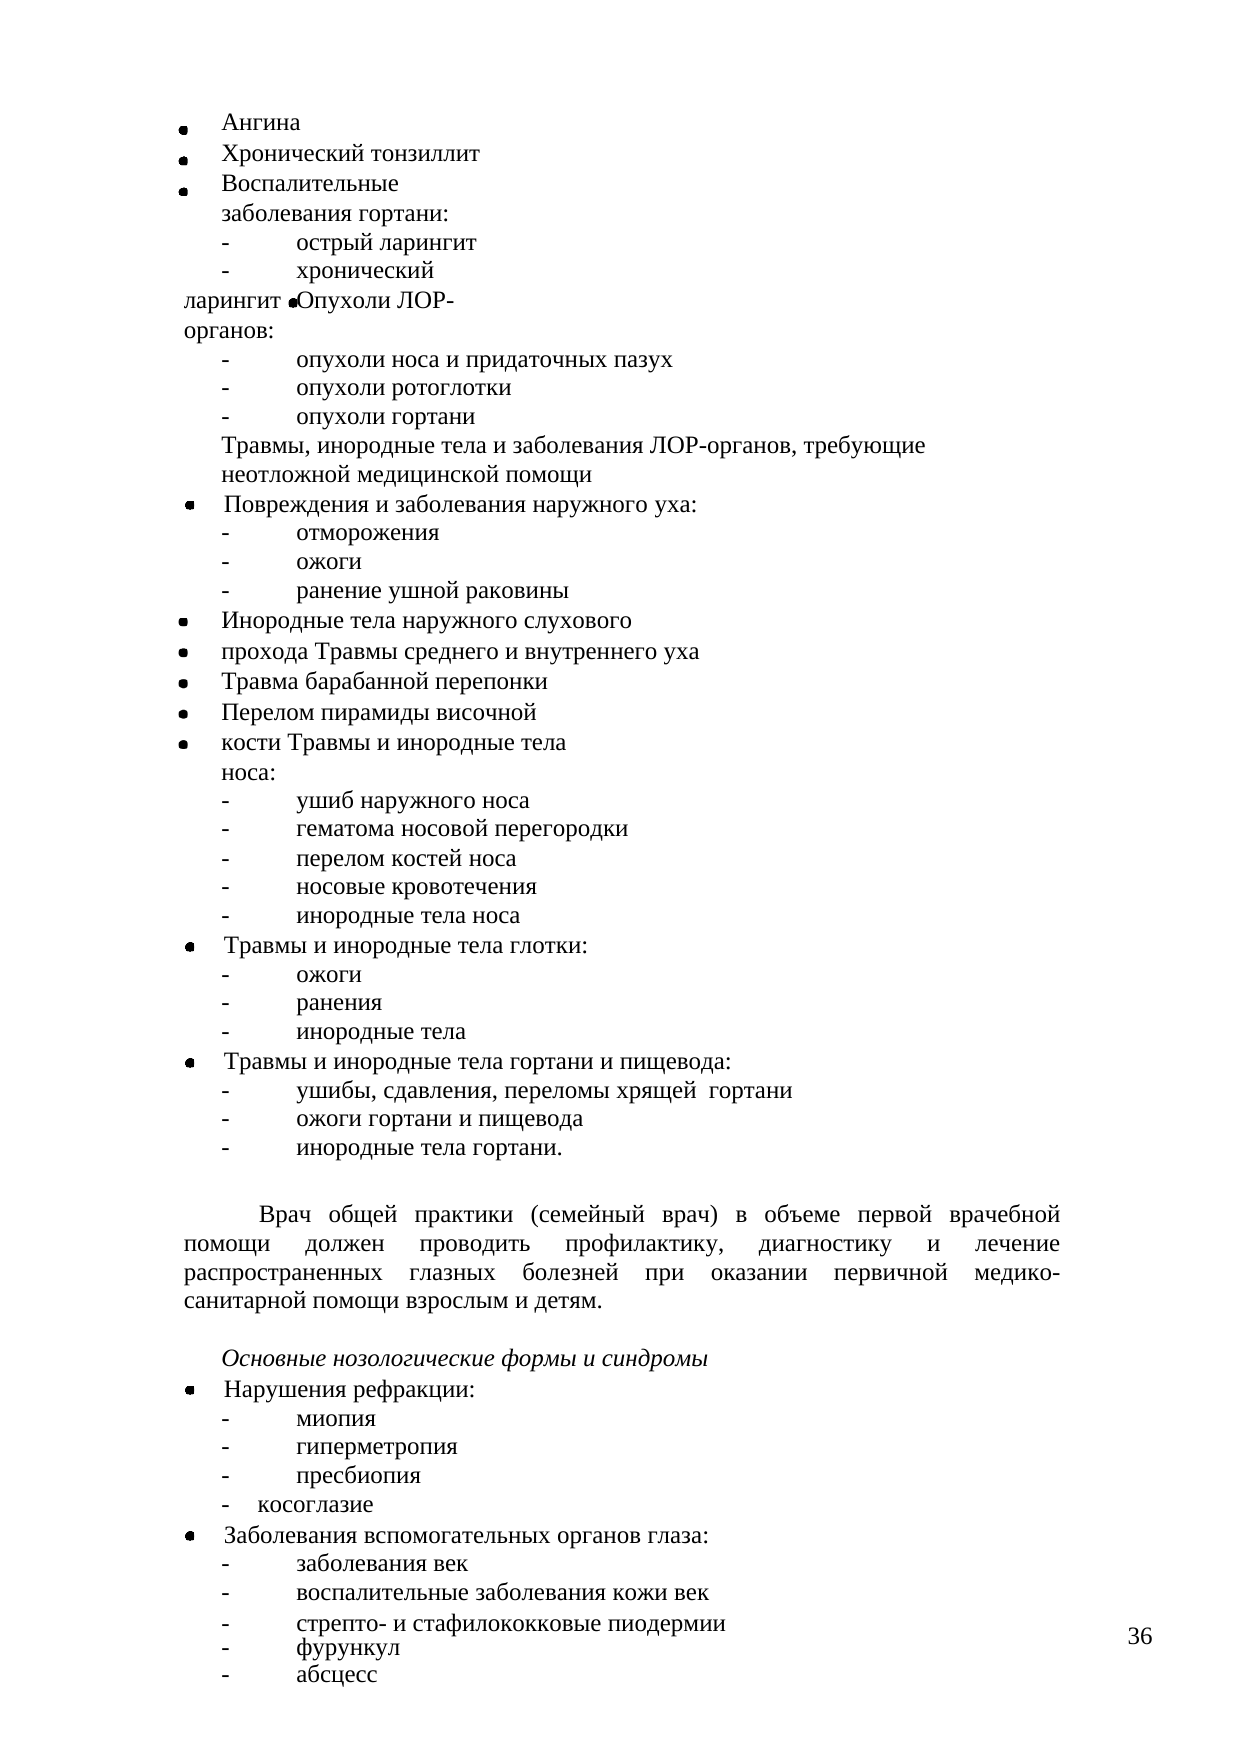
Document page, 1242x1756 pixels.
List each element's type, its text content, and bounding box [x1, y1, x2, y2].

picture [185, 1058, 195, 1068]
list ранения [221, 987, 1242, 1016]
text Травмы, инородные тела и заболевания ЛОР-органов, требующие неотложной медицинской помощи [221, 430, 928, 487]
list носовые кровотечения [221, 871, 1242, 900]
picture [185, 501, 195, 510]
list косоглазие [221, 1489, 1242, 1518]
list миопия [221, 1403, 1242, 1432]
list хронический ларингит Опухоли ЛОР- органов: [183, 255, 484, 344]
text Основные нозологические формы и синдромы [221, 1343, 1242, 1372]
list ожоги [221, 961, 1242, 987]
list ушиб наружного носа [221, 787, 1242, 814]
text Хронический тонзиллит Воспалительные заболевания гортани: [221, 138, 482, 227]
list перелом костей носа [221, 843, 1242, 871]
list пресбиопия [221, 1460, 1242, 1489]
list ожоги [221, 546, 1242, 575]
list опухоли гортани [221, 401, 1242, 430]
list острый ларингит [221, 228, 1242, 255]
list гиперметропия [221, 1432, 1242, 1460]
text Повреждения и заболевания наружного уха: [224, 489, 1242, 518]
text Перелом пирамиды височной кости Травмы и инородные тела носа: [221, 697, 569, 786]
picture [178, 126, 188, 196]
text прохода Травмы среднего и внутреннего уха Травма барабанной перепонки [221, 636, 702, 695]
text Нарушения рефракции: [224, 1374, 1242, 1403]
list ушибы, сдавления, переломы хрящей гортани [221, 1075, 1242, 1104]
list отморожения [221, 518, 1242, 546]
list заболевания век [221, 1549, 1242, 1578]
text Врач общей практики (семейный врач) в объеме первой врачебной помощи должен проводить профилактику, диагностику и лечение распространенных глазных болезней при оказании первичной медико- санитарной помощи взрослым и детям. [183, 1199, 1060, 1314]
list ранение ушной раковины Инородные тела наружного слухового [221, 575, 633, 634]
list ожоги гортани и пищевода [221, 1104, 1242, 1132]
picture [185, 942, 195, 952]
list опухоли носа и придаточных пазух [221, 346, 1242, 373]
text Травмы и инородные тела гортани и пищевода: [224, 1046, 1242, 1075]
list гематома носовой перегородки [221, 814, 1242, 843]
list стрепто- и стафилококковые пиодермии 36 [221, 1610, 1242, 1637]
text Ангина [221, 107, 1242, 136]
text Заболевания вспомогательных органов глаза: [224, 1520, 1242, 1549]
list инородные тела [221, 1016, 1242, 1045]
list фурункул [221, 1637, 1242, 1659]
picture [178, 618, 188, 749]
picture [185, 1386, 195, 1395]
list инородные тела носа Травмы и инородные тела глотки: [221, 900, 589, 959]
list воспалительные заболевания кожи век [221, 1578, 1242, 1606]
list инородные тела гортани. [221, 1132, 1242, 1161]
list опухоли ротоглотки [221, 373, 1242, 401]
picture [185, 1531, 195, 1541]
list абсцесс [221, 1659, 1242, 1688]
